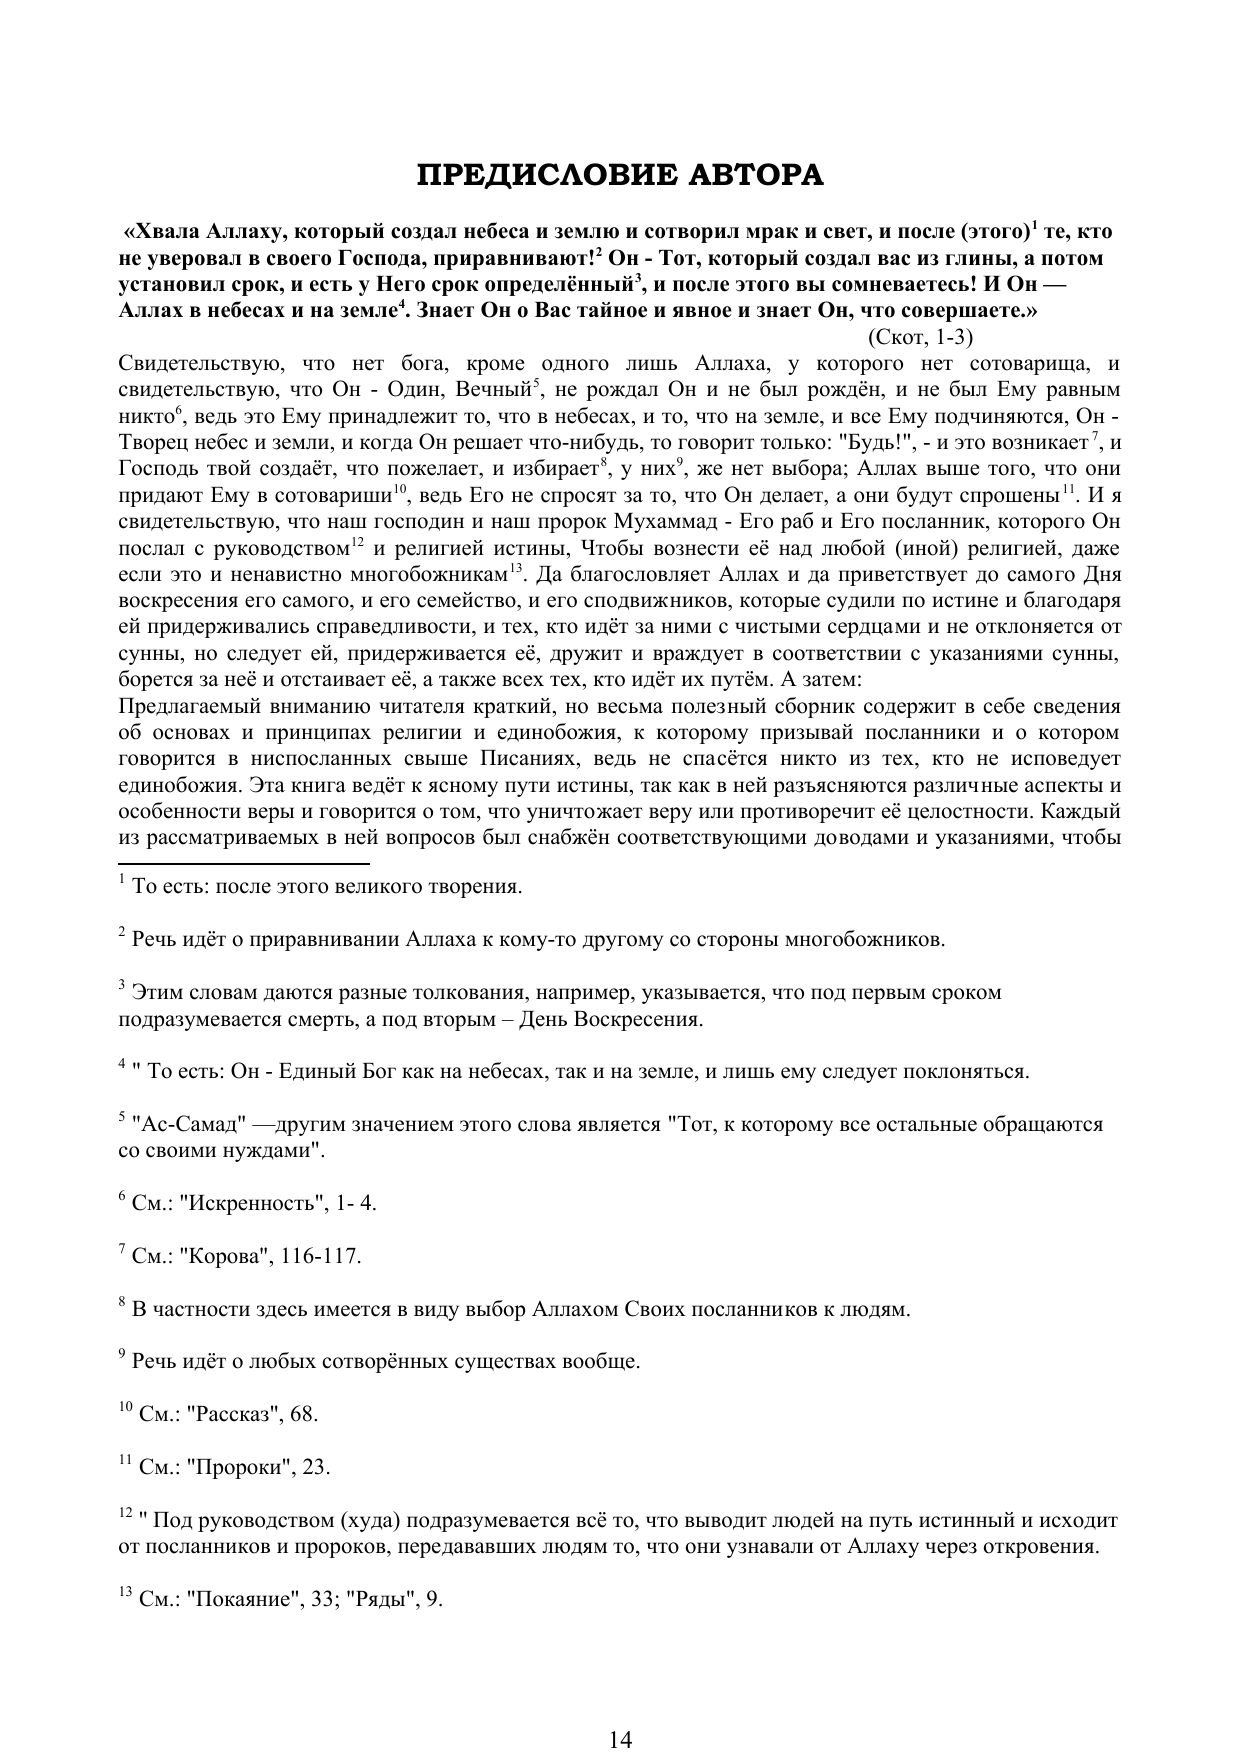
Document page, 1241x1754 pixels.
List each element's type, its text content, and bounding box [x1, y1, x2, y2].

text Предлагаемый вниманию читателя краткий, но весьма полезный сборник содержит в себе сведения об основах и принципах религии и единобожия, к которому призывай посланники и о котором говорится в ниспосланных свыше Писаниях, ведь не спасётся никто из тех, кто не исповедует единобожия. Эта книга ведёт к ясному пути истины, так как в ней разъясняются различные аспекты и особенности веры и говорится о том, что уничтожает веру или противоречит её целостности. Каждый из рассматриваемых в ней вопросов был снабжён соответствующими доводами и указаниями, чтобы суть его обнаружилась полностью. При этом я ограничился использованием доводов приверженцев сунны и не стал приводить утверждений следующих своим страстям и придерживающихся нововведений, так как упоминать их можно лишь для того, чтобы опровергать и критиковать их с позиций сунны. Кроме того, выявлением недостатков подобных утверждений занимались великие имамы, написавшие с целью их опровержения и устранения специальные сочинения. И хотя нечто можно познать и с помощью его противоположности, пос ле восхода солнца уже не нужно искать никаких доводов в пользу наступления дня. То же самое относится и к истине, поскольку [118, 692, 1122, 850]
text «Хвала Аллаху, который создал небеса и землю и сотворил мрак и свет, и после (этого) те, кто не уверовал в своего Господа, приравнивают! Он - Тот, который создал вас из глины, а потом установил срок, и есть у Него срок определённый, и после этого вы сомневаетесь! И Он — Аллах в небесах и на земле. Знает Он о Вас тайное и явное и знает Он, что совершаете.» [118, 217, 1122, 323]
text (Скот, 1-3) [118, 323, 1122, 349]
text ПРЕДИСЛОВИЕ АВТОРА [118, 156, 1122, 192]
text Свидетельствую, что нет бога, кроме одного лишь Аллаха, у которого нет сотоварища, и свидетельствую, что Он - Один, Вечный, не рождал Он и не был рождён, и не был Ему равным никто, ведь это Ему принадлежит то, что в небесах, и то, что на земле, и все Ему подчиняются, Он - Творец небес и земли, и когда Он решает что-нибудь, то говорит только: "Будь!", - и это возникает, и Господь твой создаёт, что пожелает, и избирает, у них, же нет выбора; Аллах выше того, что они придают Ему в сотовариши, ведь Его не спросят за то, что Он делает, а они будут спрошены. И я свидетельствую, что наш господин и наш пророк Мухаммад - Его раб и Его посланник, которого Он послал с руководством и религией истины, Чтобы вознести её над любой (иной) религией, даже если это и ненавистно многобожникам. Да благословляет Аллах и да приветствует до самого Дня воскресения его самого, и его семейство, и его сподвижников, которые судили по истине и благодаря ей придерживались справедливости, и тех, кто идёт за ними с чистыми сердцами и не отклоняется от сунны, но следует ей, придерживается её, дружит и враждует в соответствии с указаниями сунны, борется за неё и отстаивает её, а также всех тех, кто идёт их путём. А затем: [118, 349, 1122, 692]
